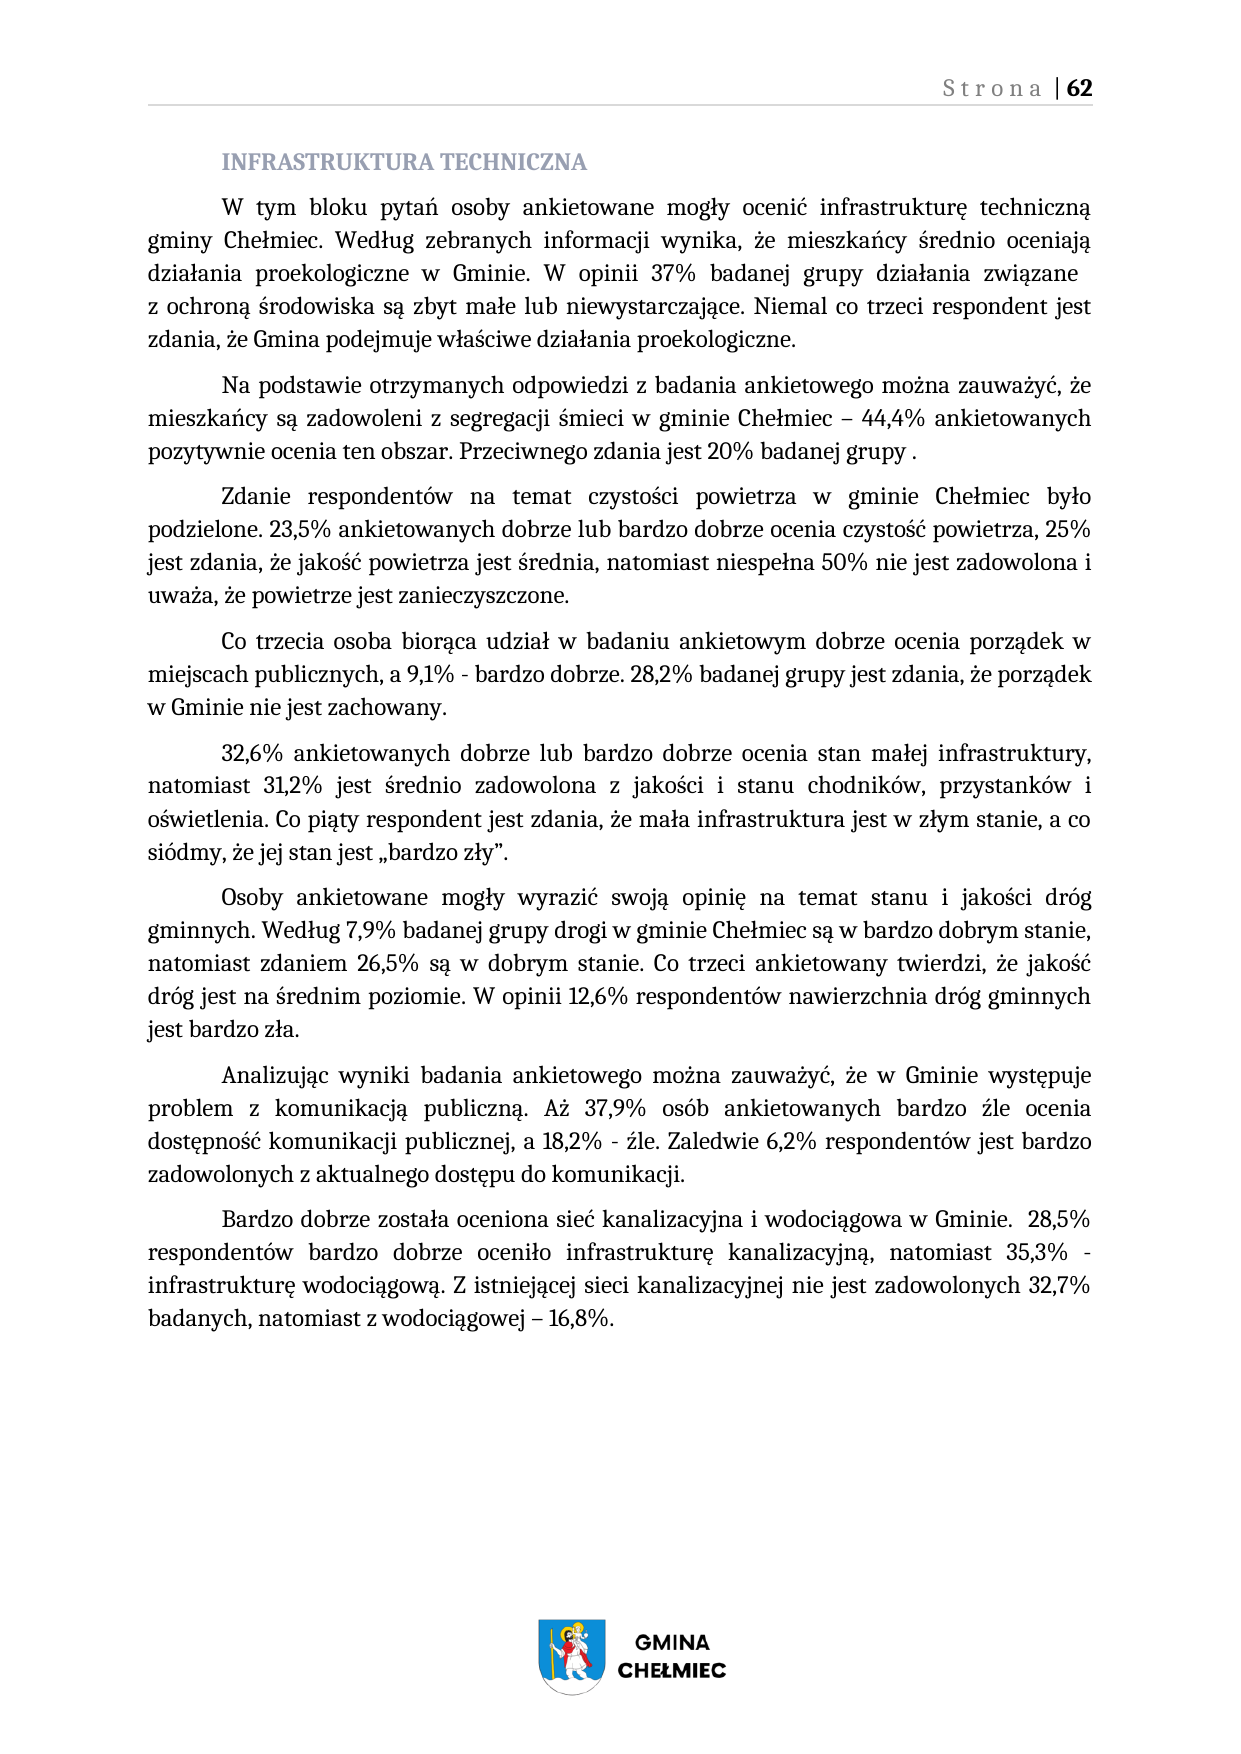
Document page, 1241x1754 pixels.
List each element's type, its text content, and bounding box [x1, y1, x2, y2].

text Co trzecia osoba biorąca udział w badaniu ankietowym dobrze ocenia porządek w miejscach publicznych, a 9,1% - bardzo dobrze. 28,2% badanej grupy jest zdania, że porządek w Gminie nie jest zachowany. [148, 627, 1093, 722]
text Bardzo dobrze została oceniona sieć kanalizacyjna i wodociągowa w Gminie. 28,5% respondentów bardzo dobrze oceniło infrastrukturę kanalizacyjną, natomiast 35,3% - infrastrukturę wodociągową. Z istniejącej sieci kanalizacyjnej nie jest zadowolonych 32,7% badanych, natomiast z wodociągowej – 16,8%. [148, 1205, 1093, 1333]
text Zdanie respondentów na temat czystości powietrza w gminie Chełmiec było podzielone. 23,5% ankietowanych dobrze lub bardzo dobrze ocenia czystość powietrza, 25% jest zdania, że jakość powietrza jest średnia, natomiast niespełna 50% nie jest zadowolona i uważa, że powietrze jest zanieczyszczone. [148, 482, 1093, 610]
text 32,6% ankietowanych dobrze lub bardzo dobrze ocenia stan małej infrastruktury, natomiast 31,2% jest średnio zadowolona z jakości i stanu chodników, przystanków i oświetlenia. Co piąty respondent jest zdania, że mała infrastruktura jest w złym stanie, a co siódmy, że jej stan jest „bardzo zły”. [148, 738, 1093, 866]
text Osoby ankietowane mogły wyrazić swoją opinię na temat stanu i jakości dróg gminnych. Według 7,9% badanej grupy drogi w gminie Chełmiec są w bardzo dobrym stanie, natomiast zdaniem 26,5% są w dobrym stanie. Co trzeci ankietowany twierdzi, że jakość dróg jest na średnim poziomie. W opinii 12,6% respondentów nawierzchnia dróg gminnych jest bardzo zła. [148, 883, 1093, 1044]
text Analizując wyniki badania ankietowego można zauważyć, że w Gminie występuje problem z komunikacją publiczną. Aż 37,9% osób ankietowanych bardzo źle ocenia dostępność komunikacji publicznej, a 18,2% - źle. Zaledwie 6,2% respondentów jest bardzo zadowolonych z aktualnego dostępu do komunikacji. [148, 1061, 1093, 1188]
picture [535, 1612, 735, 1700]
text W tym bloku pytań osoby ankietowane mogły ocenić infrastrukturę techniczną gminy Chełmiec. Według zebranych informacji wynika, że mieszkańcy średnio oceniają działania proekologiczne w Gminie. W opinii 37% badanej grupy działania związane z ochroną środowiska są zbyt małe lub niewystarczające. Niemal co trzeci respondent jest zdania, że Gmina podejmuje właściwe działania proekologiczne. [148, 193, 1093, 354]
subtitle INFRASTRUKTURA TECHNICZNA [148, 148, 1093, 176]
text Na podstawie otrzymanych odpowiedzi z badania ankietowego można zauważyć, że mieszkańcy są zadowoleni z segregacji śmieci w gminie Chełmiec – 44,4% ankietowanych pozytywnie ocenia ten obszar. Przeciwnego zdania jest 20% badanej grupy . [148, 371, 1093, 466]
